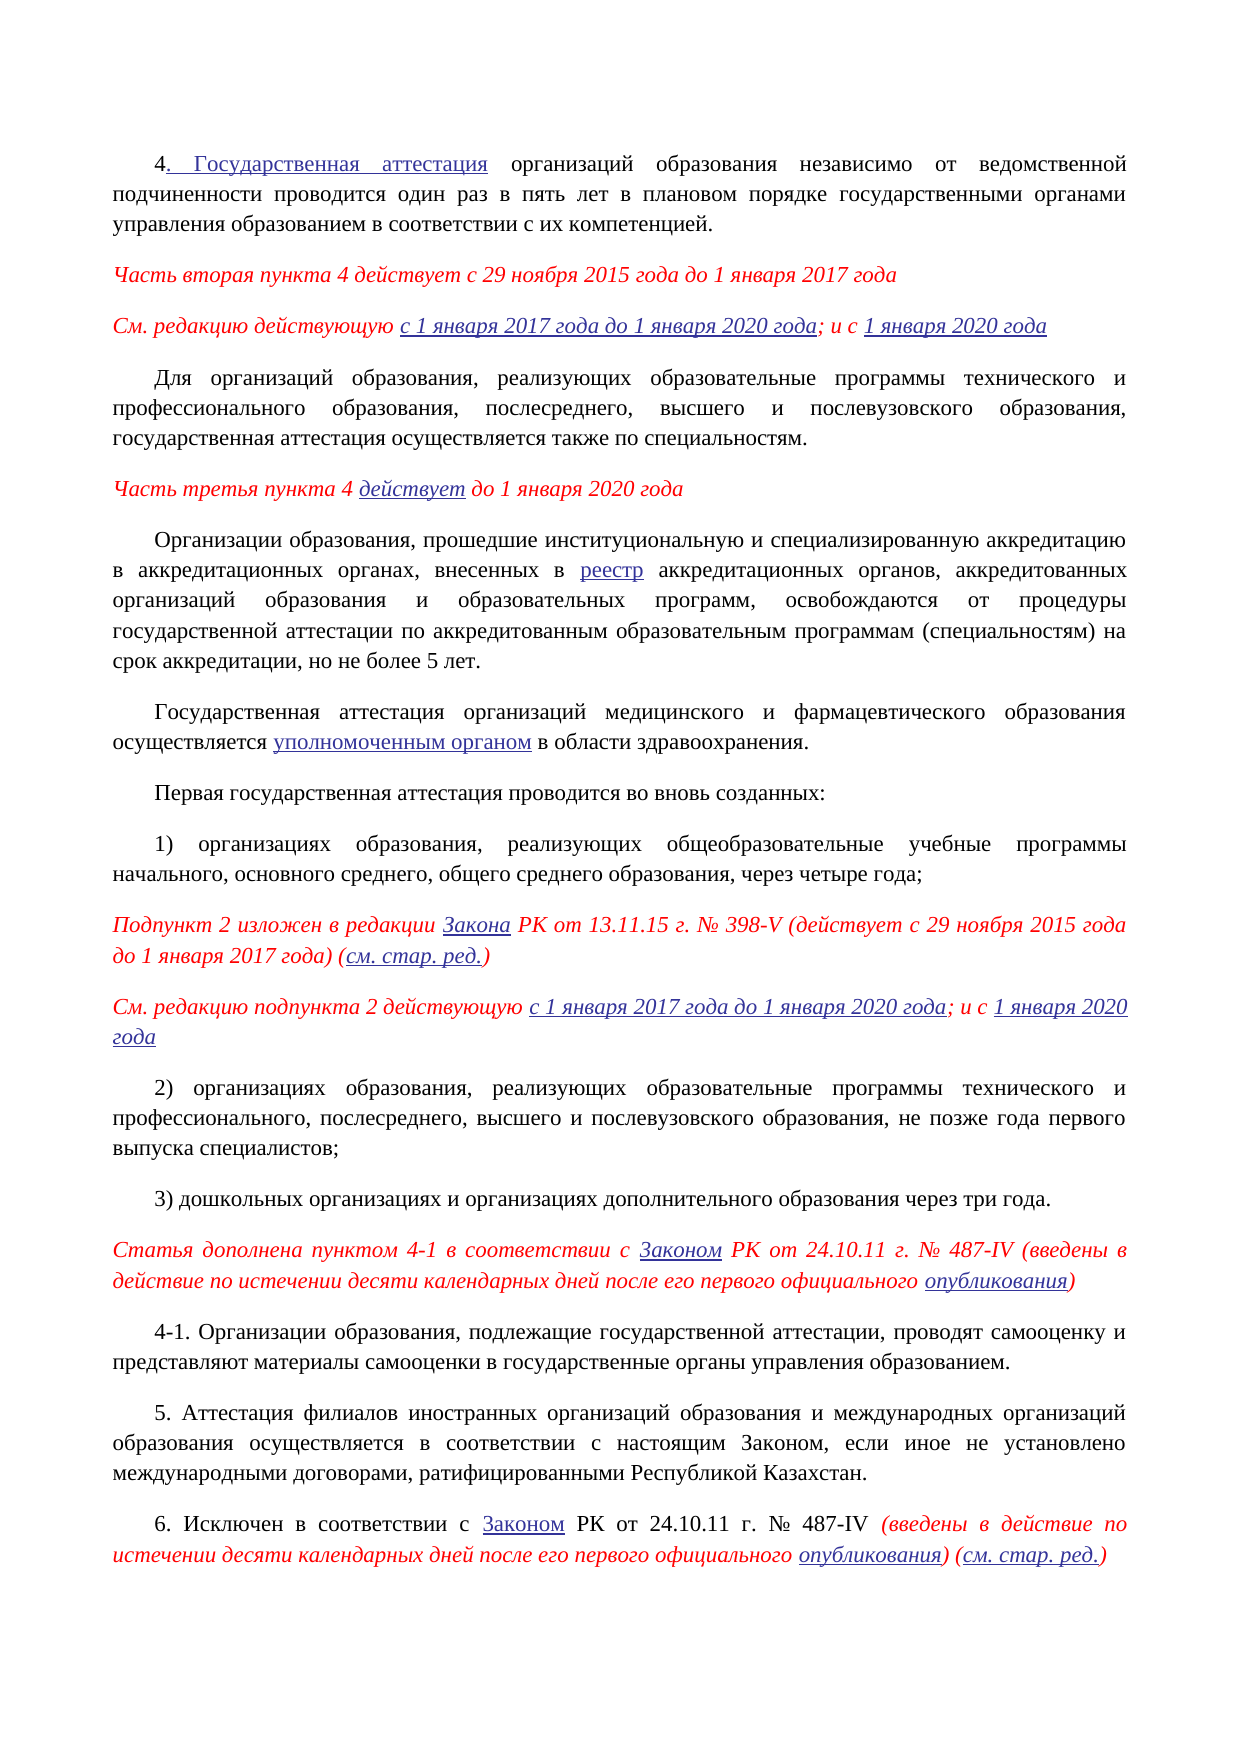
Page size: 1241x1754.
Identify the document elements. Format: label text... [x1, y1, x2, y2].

text 2) организациях образования, реализующих образовательные программы технического и профессионального, послесреднего, высшего и послевузовского образования, не позже года первого выпуска специалистов; [112, 1074, 1128, 1161]
text Первая государственная аттестация проводится во вновь созданных: [112, 779, 1128, 806]
text Государственная аттестация организаций медицинского и фармацевтического образования осуществляется уполномоченным органом в области здравоохранения. [112, 698, 1128, 754]
text Подпункт 2 изложен в редакции Закона РК от 13.11.15 г. № 398-V (действует с 29 ноября 2015 года до 1 января 2017 года) (см. стар. ред.) [112, 911, 1128, 968]
text Для организаций образования, реализующих образовательные программы технического и профессионального образования, послесреднего, высшего и послевузовского образования, государственная аттестация осуществляется также по специальностям. [112, 363, 1128, 450]
text Организации образования, прошедшие институциональную и специализированную аккредитацию в аккредитационных органах, внесенных в реестр аккредитационных органов, аккредитованных организаций образования и образовательных программ, освобождаются от процедуры государственной аттестации по аккредитованным образовательным программам (специальностям) на срок аккредитации, но не более 5 лет. [112, 526, 1128, 673]
text Часть третья пункта 4 действует до 1 января 2020 года [112, 475, 1128, 501]
text См. редакцию действующую с 1 января 2017 года до 1 января 2020 года; и с 1 января 2020 года [112, 312, 1128, 339]
text 4. Государственная аттестация организаций образования независимо от ведомственной подчиненности проводится один раз в пять лет в плановом порядке государственными органами управления образованием в соответствии с их компетенцией. [112, 150, 1128, 237]
text 5. Аттестация филиалов иностранных организаций образования и международных организаций образования осуществляется в соответствии с настоящим Законом, если иное не установлено международными договорами, ратифицированными Республикой Казахстан. [112, 1399, 1128, 1486]
text 6. Исключен в соответствии с 3аконом РК от 24.10.11 г. № 487-IV (введены в действие по истечении десяти календарных дней после его первого официального опубликования) (см. стар. ред.) [112, 1510, 1128, 1567]
text 1) организациях образования, реализующих общеобразовательные учебные программы начального, основного среднего, общего среднего образования, через четыре года; [112, 830, 1128, 887]
text 3) дошкольных организациях и организациях дополнительного образования через три года. [112, 1185, 1128, 1212]
text Часть вторая пункта 4 действует с 29 ноября 2015 года до 1 января 2017 года [112, 261, 1128, 288]
text Статья дополнена пунктом 4-1 в соответствии с 3аконом РК от 24.10.11 г. № 487-IV (введены в действие по истечении десяти календарных дней после его первого официального опубликования) [112, 1236, 1128, 1293]
text См. редакцию подпункта 2 действующую с 1 января 2017 года до 1 января 2020 года; и с 1 января 2020 года [112, 993, 1128, 1049]
text 4-1. Организации образования, подлежащие государственной аттестации, проводят самооценку и представляют материалы самооценки в государственные органы управления образованием. [112, 1318, 1128, 1374]
